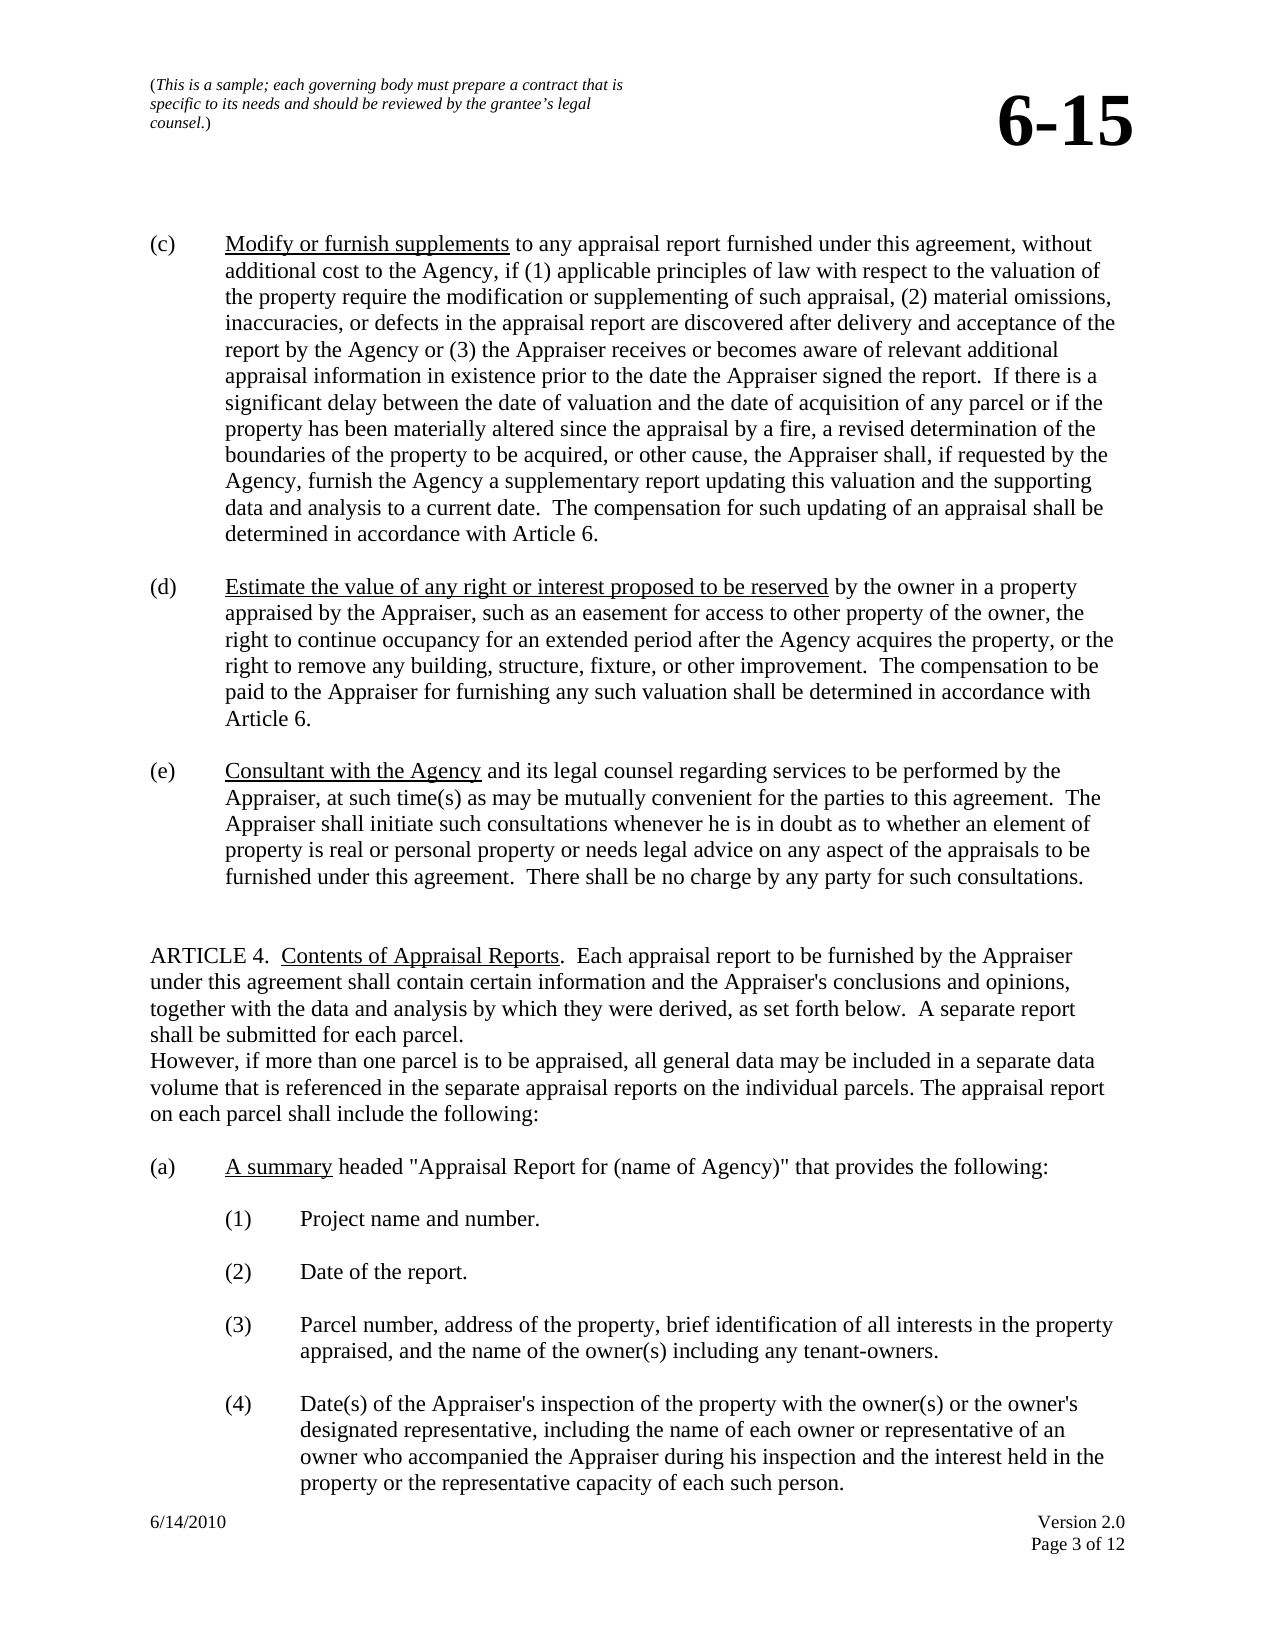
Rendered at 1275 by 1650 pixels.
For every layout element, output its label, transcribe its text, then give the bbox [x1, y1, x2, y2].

text (c) Modify or furnish supplements to any appraisal report furnished under this agreement, without additional cost to the Agency, if (1) applicable principles of law with respect to the valuation of the property require the modification or supplementing of such appraisal, (2) material omissions, inaccuracies, or defects in the appraisal report are discovered after delivery and acceptance of the report by the Agency or (3) the Appraiser receives or becomes aware of relevant additional appraisal information in existence prior to the date the Appraiser signed the report. If there is a significant delay between the date of valuation and the date of acquisition of any parcel or if the property has been materially altered since the appraisal by a fire, a revised determination of the boundaries of the property to be acquired, or other cause, the Appraiser shall, if requested by the Agency, furnish the Agency a supplementary report updating this valuation and the supporting data and analysis to a current date. The compensation for such updating of an appraisal shall be determined in accordance with Article 6. [150, 230, 1125, 547]
text (e) Consultant with the Agency and its legal counsel regarding services to be performed by the Appraiser, at such time(s) as may be mutually convenient for the parties to this agreement. The Appraiser shall initiate such consultations whenever he is in doubt as to whether an element of property is real or personal property or needs legal advice on any aspect of the appraisals to be furnished under this agreement. There shall be no charge by any party for such consultations. [150, 757, 1125, 889]
text (2) Date of the report. [150, 1258, 1125, 1284]
text (d) Estimate the value of any right or interest proposed to be reserved by the owner in a property appraised by the Appraiser, such as an easement for access to other property of the owner, the right to continue occupancy for an extended period after the Agency acquires the property, or the right to remove any building, structure, fixture, or other improvement. The compensation to be paid to the Appraiser for furnishing any such valuation shall be determined in accordance with Article 6. [150, 573, 1125, 731]
text However, if more than one parcel is to be appraised, all general data may be included in a separate data volume that is referenced in the separate appraisal reports on the individual parcels. The appraisal report on each parcel shall include the following: [150, 1047, 1125, 1126]
text (1) Project name and number. [150, 1206, 1125, 1232]
text (a) A summary headed "Appraisal Report for (name of Agency)" that provides the following: [150, 1153, 1125, 1179]
text (4) Date(s) of the Appraiser's inspection of the property with the owner(s) or the owner's designated representative, including the name of each owner or representative of an owner who accompanied the Appraiser during his inspection and the interest held in the property or the representative capacity of each such person. [225, 1390, 1125, 1495]
text ARTICLE 4. Contents of Appraisal Reports. Each appraisal report to be furnished by the Appraiser under this agreement shall contain certain information and the Appraiser's conclusions and opinions, together with the data and analysis by which they were derived, as set forth below. A separate report shall be submitted for each parcel. [150, 942, 1125, 1047]
text (3) Parcel number, address of the property, brief identification of all interests in the property appraised, and the name of the owner(s) including any tenant-owners. [225, 1311, 1125, 1364]
